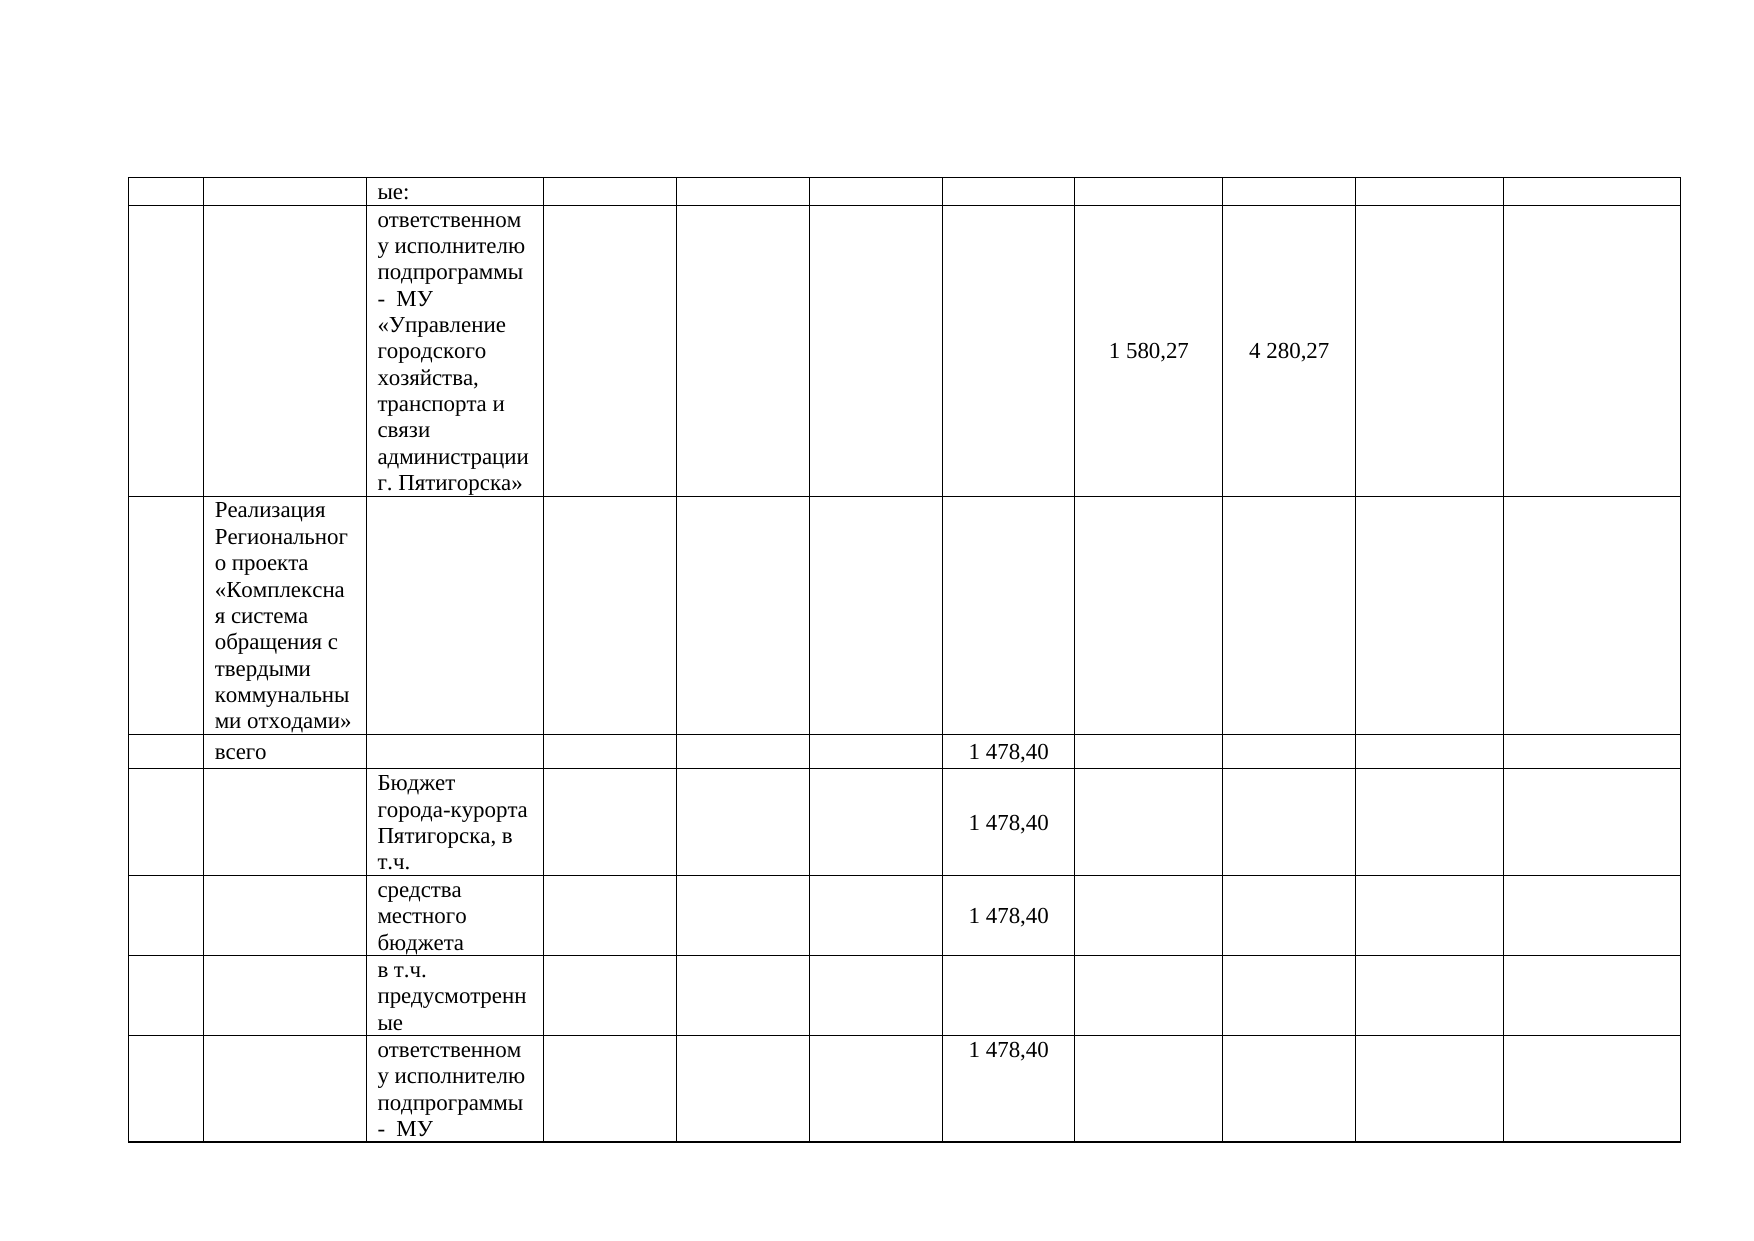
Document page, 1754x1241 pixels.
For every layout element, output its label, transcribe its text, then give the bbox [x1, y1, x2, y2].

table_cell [367, 178, 543, 204]
table_cell [1223, 769, 1355, 875]
table_cell [810, 956, 942, 1035]
table_cell [1223, 178, 1355, 204]
table_cell [1223, 1036, 1355, 1141]
table_cell [1075, 735, 1222, 768]
table_cell [1223, 497, 1355, 734]
table_cell [943, 178, 1074, 204]
table_cell [204, 206, 366, 496]
table_cell в т.ч. предусмотренные [367, 956, 543, 1035]
table_cell [129, 1036, 203, 1141]
table_cell [129, 769, 203, 875]
table_cell [1504, 769, 1680, 875]
table_cell [544, 956, 676, 1035]
table_cell [544, 1036, 676, 1141]
table_cell [204, 956, 366, 1035]
table_cell [1356, 178, 1503, 204]
table_cell [1356, 1036, 1503, 1141]
table_cell [204, 769, 366, 875]
table_cell [1504, 178, 1680, 204]
table_cell [1075, 178, 1222, 204]
table_cell [810, 178, 942, 204]
table_cell [1356, 876, 1503, 955]
table_cell [677, 956, 809, 1035]
table_cell [1356, 956, 1503, 1035]
table_cell [677, 735, 809, 768]
table_cell [544, 178, 676, 204]
table_cell [810, 876, 942, 955]
table_cell [367, 735, 543, 768]
table_cell [1223, 735, 1355, 768]
table_cell [204, 1036, 366, 1141]
table_cell Реализация Регионального проекта «Комплексная система обращения с твердыми коммунальными отходами» [204, 497, 366, 734]
table_cell [677, 876, 809, 955]
table_cell [129, 497, 203, 734]
table_cell [677, 1036, 809, 1141]
table_cell 1 478,40 [943, 1036, 1074, 1141]
table_cell [677, 769, 809, 875]
table_cell 1 478,40 [943, 769, 1074, 875]
table_cell [1504, 735, 1680, 768]
table_cell [1356, 497, 1503, 734]
table_cell [810, 497, 942, 734]
table_cell [129, 876, 203, 955]
table_cell [1075, 1036, 1222, 1141]
table_cell [1504, 206, 1680, 496]
table_cell [810, 1036, 942, 1141]
table_cell [810, 735, 942, 768]
table_cell [810, 206, 942, 496]
table_cell 4 280,27 [1223, 206, 1355, 496]
table_cell [544, 735, 676, 768]
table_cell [367, 1036, 543, 1141]
table_cell [544, 497, 676, 734]
table_cell [1504, 497, 1680, 734]
table_cell [1075, 876, 1222, 955]
table_cell [129, 956, 203, 1035]
table_cell [1356, 735, 1503, 768]
table_cell [1075, 497, 1222, 734]
table_cell [677, 497, 809, 734]
table_cell [1075, 956, 1222, 1035]
table_cell [129, 735, 203, 768]
table_cell [1504, 876, 1680, 955]
table_cell [544, 206, 676, 496]
table_cell [1356, 206, 1503, 496]
table_cell средства местного бюджета [367, 876, 543, 955]
table_cell [544, 876, 676, 955]
table_cell 1 580,27 [1075, 206, 1222, 496]
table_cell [367, 206, 543, 496]
table_cell [204, 178, 366, 204]
table_cell [367, 497, 543, 734]
table_cell [1223, 956, 1355, 1035]
table_cell [1356, 769, 1503, 875]
table_cell [677, 206, 809, 496]
table_cell 1 478,40 [943, 876, 1074, 955]
table_cell [129, 206, 203, 496]
table_cell [1223, 876, 1355, 955]
table_cell [129, 178, 203, 204]
table_cell [1075, 769, 1222, 875]
table_cell [204, 876, 366, 955]
table_cell [943, 206, 1074, 496]
table_cell всего [204, 735, 366, 768]
table_cell 1 478,40 [943, 735, 1074, 768]
table_cell [943, 497, 1074, 734]
table_cell Бюджет города-курорта Пятигорска, в т.ч. [367, 769, 543, 875]
table_cell [1504, 1036, 1680, 1141]
table_cell [1504, 956, 1680, 1035]
table_cell [677, 178, 809, 204]
table_cell [544, 769, 676, 875]
table_cell [943, 956, 1074, 1035]
table_cell [810, 769, 942, 875]
